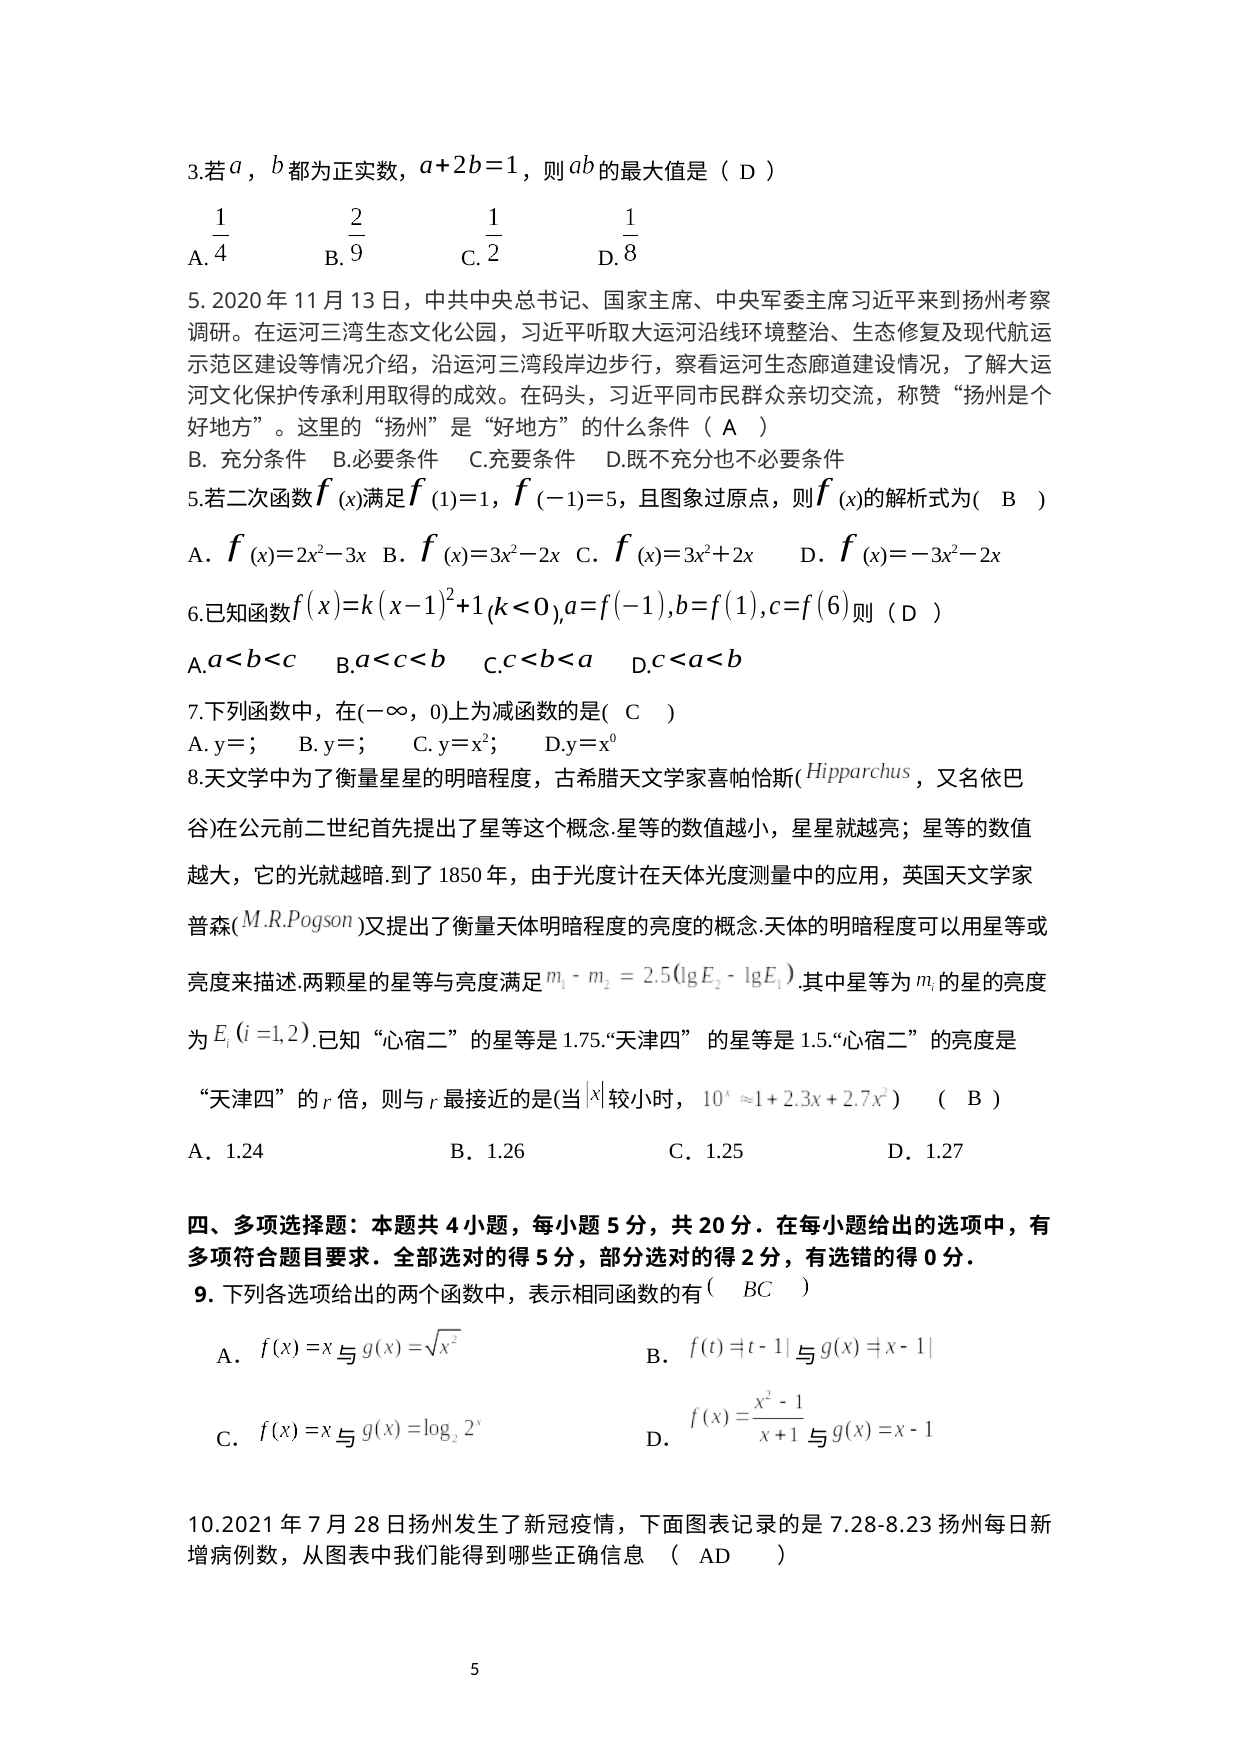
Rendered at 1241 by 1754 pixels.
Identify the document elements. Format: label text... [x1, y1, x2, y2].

text 6.已知函数(),则（ D ） [187, 584, 1053, 628]
text A. B. C. D. [187, 644, 1053, 679]
text 7.下列函数中，在(－∞，0)上为减函数的是( C ) [187, 694, 1053, 726]
list 2020年11月13日，中共中央总书记、国家主席、中央军委主席习近平来到扬州考察调研。在运河三湾生态文化公园，习近平听取大运河沿线环境整治、生态修复及现代航运示范区建设等情况介绍，沿运河三湾段岸边步行，察看运河生态廊道建设情况，了解大运河文化保护传承利用取得的成效。在码头，习近平同市民群众亲切交流，称赞“扬州是个好地方”。这里的“扬州”是“好地方”的什么条件（ A ） [187, 283, 1053, 442]
text A．(x)＝2x2－3x B．(x)＝3x2－2x C．(x)＝3x2＋2x D．(x)＝－3x2－2x [187, 529, 1053, 568]
list 多项选择题：本题共4小题，每小题5分，共20分．在每小题给出的选项中，有多项符合题目要求．全部选对的得5分，部分选对的得2分，有选错的得0分． [187, 1208, 1053, 1271]
text C．与 D．与 [187, 1386, 1053, 1453]
text 3.若，都为正实数，，则的最大值是（ D ） [187, 150, 1053, 186]
text A．1.24 B．1.26 C．1.25 D．1.27 [187, 1135, 1053, 1167]
text 5.若二次函数(x)满足(1)＝1，(－1)＝5，且图象过原点，则(x)的解析式为( B ) [187, 473, 1053, 513]
text 10.2021年7月28日扬州发生了新冠疫情，下面图表记录的是7.28-8.23扬州每日新增病例数，从图表中我们能得到哪些正确信息 （ AD ） [187, 1507, 1053, 1570]
text A. B. C. D. [187, 202, 1053, 271]
text A. y＝； B. y＝； C. y＝x2； D.y＝x0 [187, 726, 1053, 758]
text A．与 B．与 [187, 1325, 1053, 1370]
text 9. 下列各选项给出的两个函数中，表示相同函数的有 [187, 1271, 1053, 1309]
list 充分条件 B.必要条件 C.充要条件 D.既不充分也不必要条件 [187, 442, 1053, 473]
list 8.天文学中为了衡量星星的明暗程度，古希腊天文学家喜帕恰斯(，又名依巴谷)在公元前二世纪首先提出了星等这个概念.星等的数值越小，星星就越亮；星等的数值越大，它的光就越暗.到了1850年，由于光度计在天体光度测量中的应用，英国天文学家普森()又提出了衡量天体明暗程度的亮度的概念.天体的明暗程度可以用星等或亮度来描述.两颗星的星等与亮度满足.其中星等为的星的亮度为.已知“心宿二”的星等是1.75.“天津四” 的星等是1.5.“心宿二”的亮度是“天津四”的倍，则与最接近的是(当较小时， ) ( B ) [187, 758, 1053, 1119]
